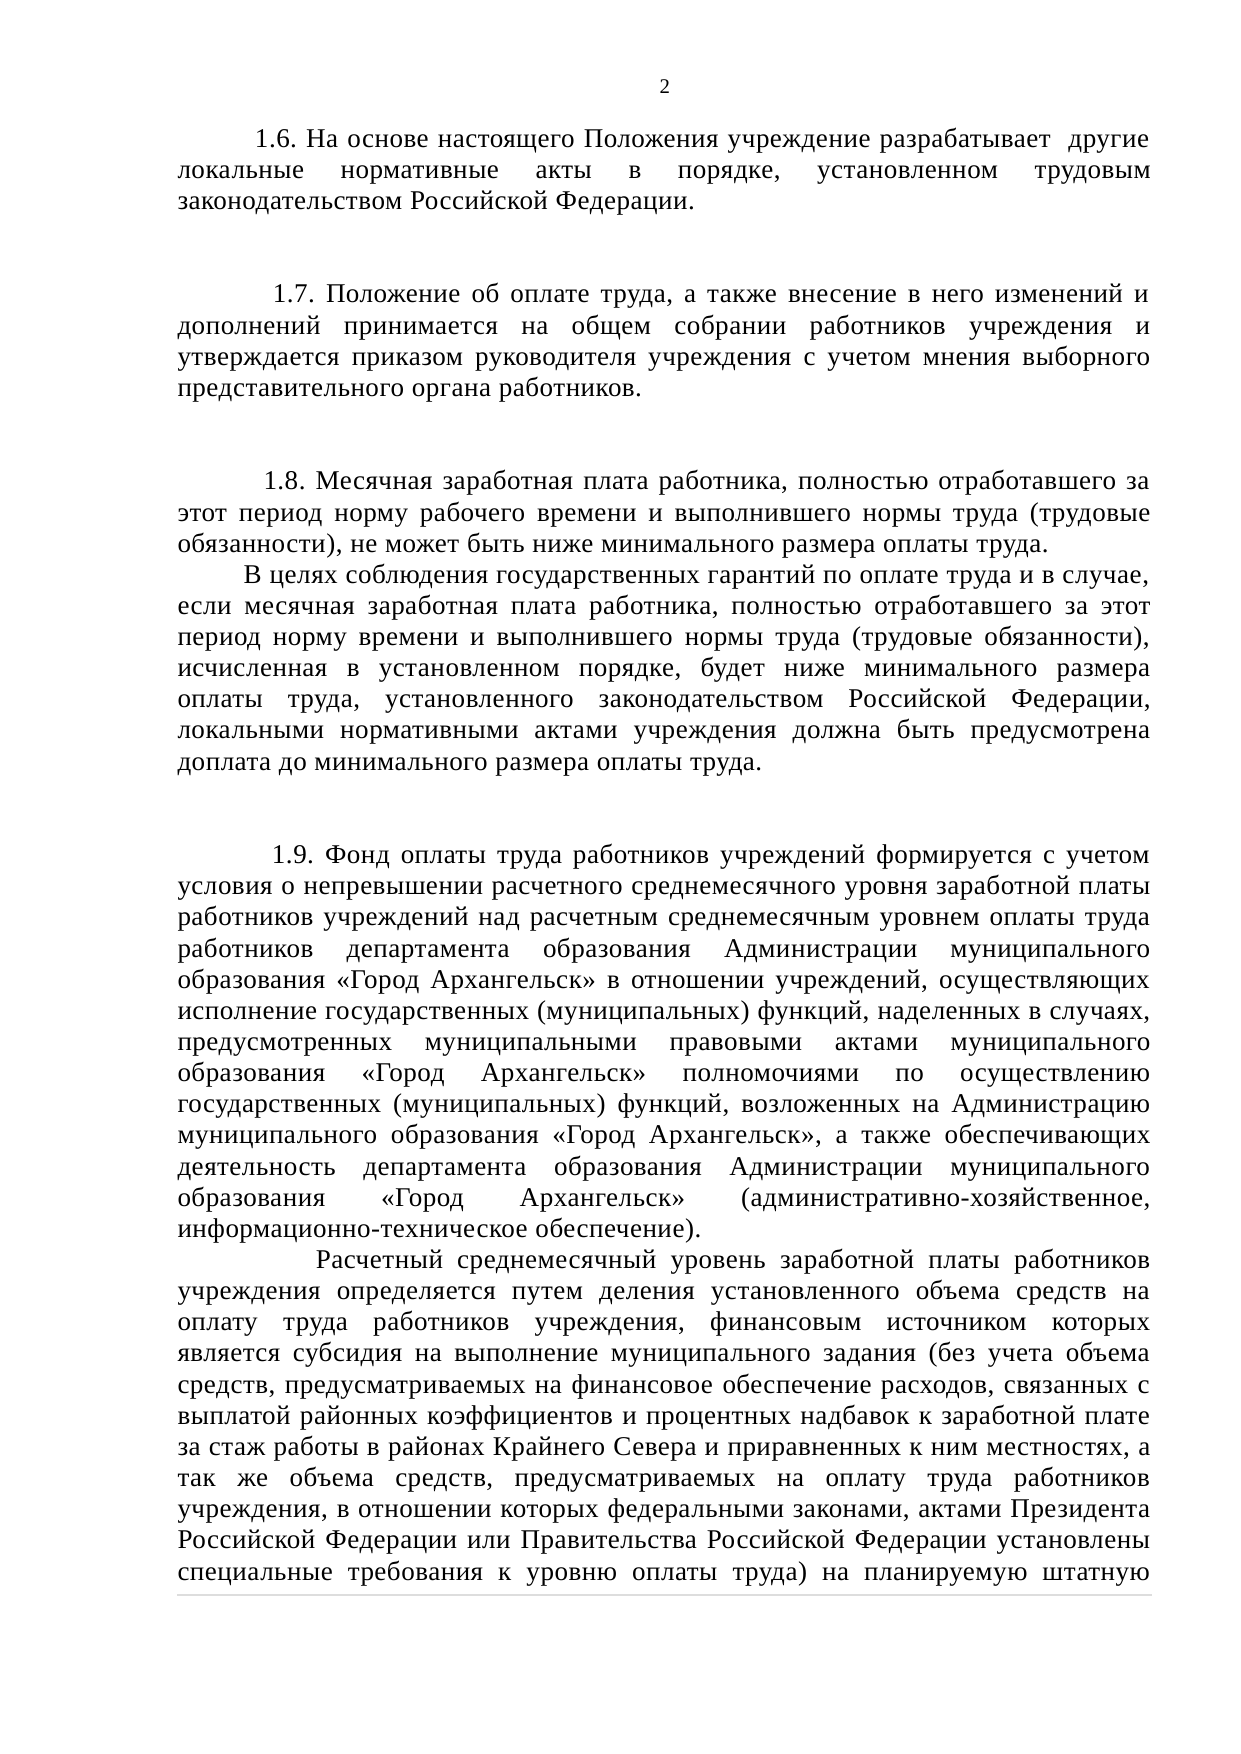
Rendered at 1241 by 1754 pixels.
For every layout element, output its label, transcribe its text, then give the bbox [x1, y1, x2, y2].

title 1.6. На основе настоящего Положения учреждение разрабатывает другие локальные нормативные акты в порядке, установленном трудовым законодательством Российской Федерации. [177, 122, 1152, 215]
title 1.7. Положение об оплате труда, а также внесение в него изменений и дополнений принимается на общем собрании работников учреждения и утверждается приказом руководителя учреждения с учетом мнения выборного представительного органа работников. [177, 278, 1152, 402]
title 1.8. Месячная заработная плата работника, полностью отработавшего за этот период норму рабочего времени и выполнившего нормы труда (трудовые обязанности), не может быть ниже минимального размера оплаты труда. [177, 464, 1152, 558]
title В целях соблюдения государственных гарантий по оплате труда и в случае, если месячная заработная плата работника, полностью отработавшего за этот период норму времени и выполнившего нормы труда (трудовые обязанности), исчисленная в установленном порядке, будет ниже минимального размера оплаты труда, установленного законодательством Российской Федерации, локальными нормативными актами учреждения должна быть предусмотрена доплата до минимального размера оплаты труда. [177, 558, 1152, 776]
title 1.9. Фонд оплаты труда работников учреждений формируется с учетом условия о непревышении расчетного среднемесячного уровня заработной платы работников учреждений над расчетным среднемесячным уровнем оплаты труда работников департамента образования Администрации муниципального образования «Город Архангельск» в отношении учреждений, осуществляющих исполнение государственных (муниципальных) функций, наделенных в случаях, предусмотренных муниципальными правовыми актами муниципального образования «Город Архангельск» полномочиями по осуществлению государственных (муниципальных) функций, возложенных на Администрацию муниципального образования «Город Архангельск», а также обеспечивающих деятельность департамента образования Администрации муниципального образования «Город Архангельск» (административно-хозяйственное, информационно-техническое обеспечение). [177, 838, 1152, 1243]
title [177, 1243, 1152, 1594]
